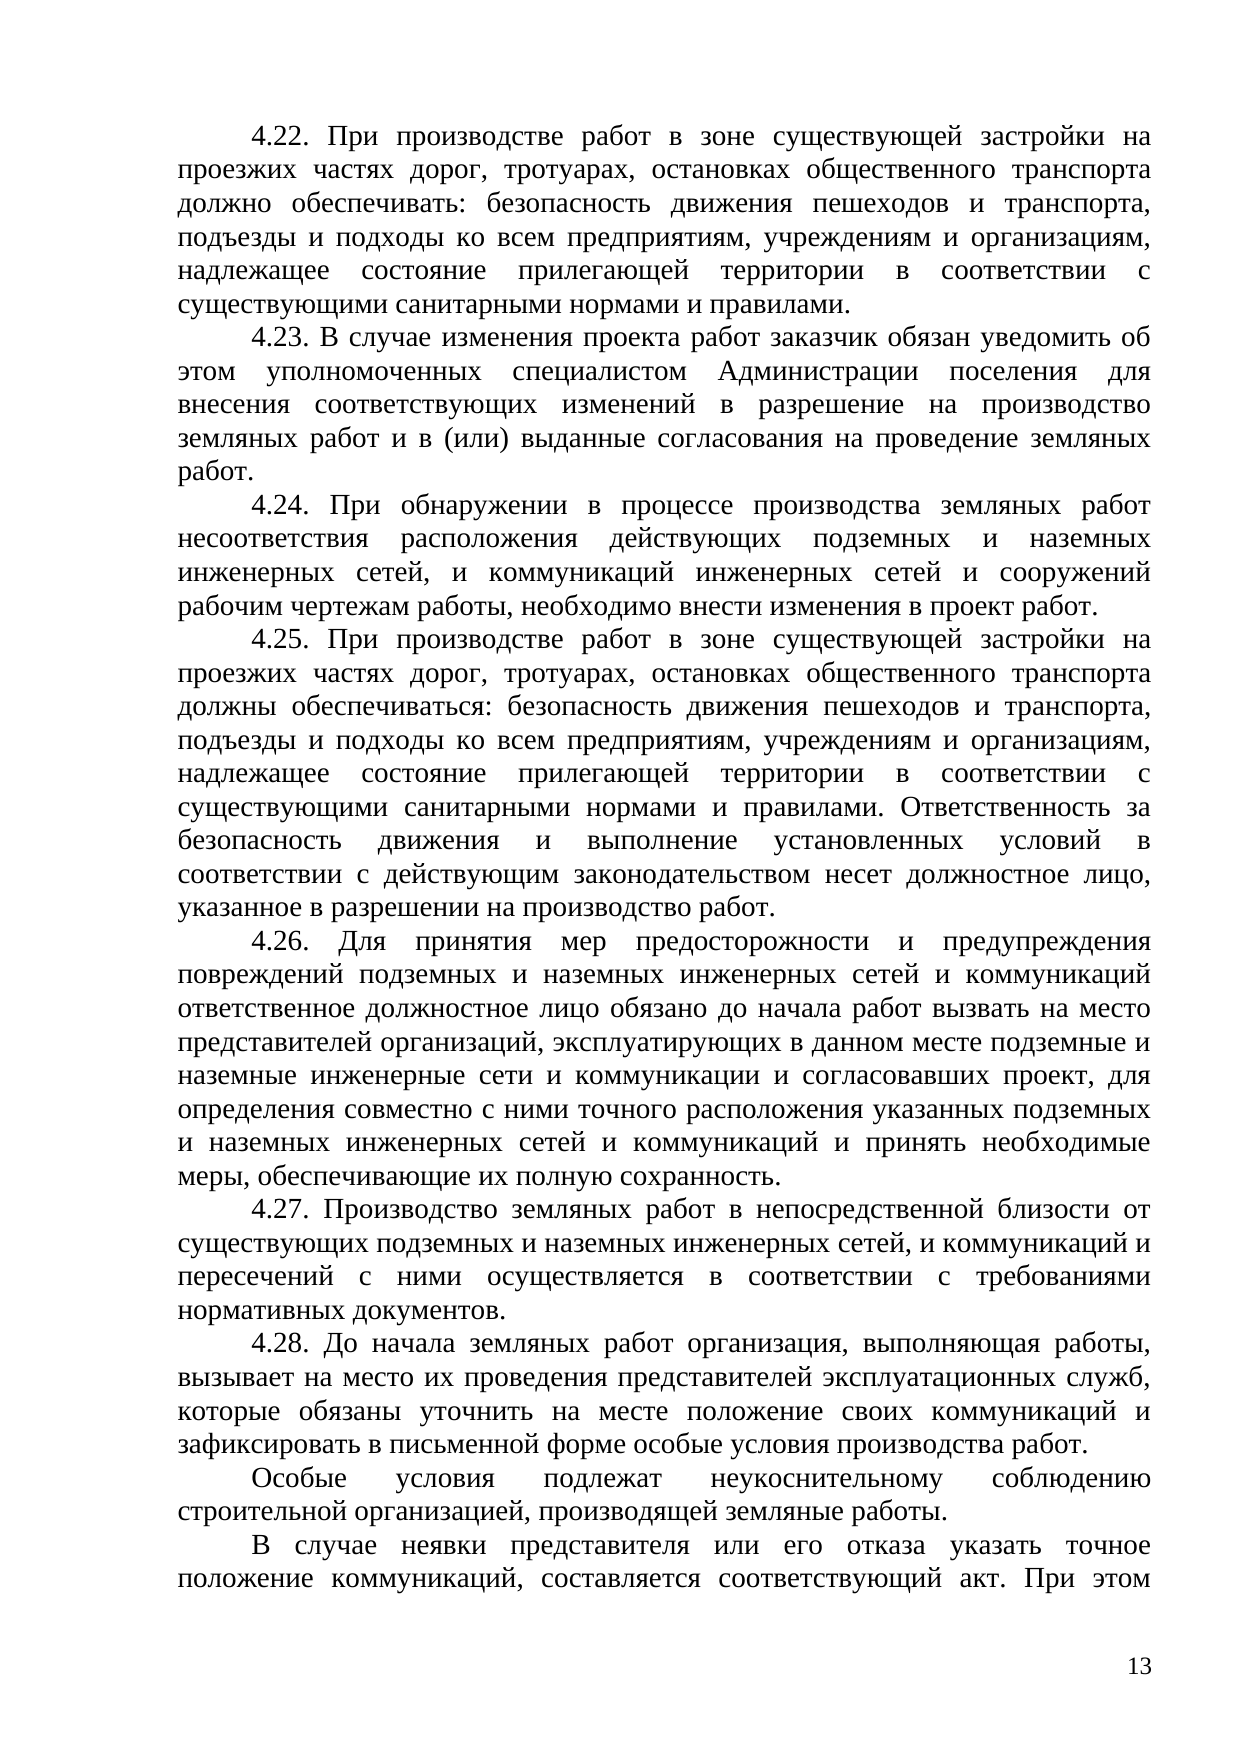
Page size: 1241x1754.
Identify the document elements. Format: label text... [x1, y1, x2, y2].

text 4.28. До начала земляных работ организация, выполняющая работы, вызывает на место их проведения представителей эксплуатационных служб, которые обязаны уточнить на месте положение своих коммуникаций и зафиксировать в письменной форме особые условия производства работ. [177, 1326, 1152, 1460]
text 4.24. При обнаружении в процессе производства земляных работ несоответствия расположения действующих подземных и наземных инженерных сетей, и коммуникаций инженерных сетей и сооружений рабочим чертежам работы, необходимо внести изменения в проект работ. [177, 487, 1152, 621]
text 4.23. В случае изменения проекта работ заказчик обязан уведомить об этом уполномоченных специалистом Администрации поселения для внесения соответствующих изменений в разрешение на производство земляных работ и в (или) выданные согласования на проведение земляных работ. [177, 319, 1152, 487]
text 4.25. При производстве работ в зоне существующей застройки на проезжих частях дорог, тротуарах, остановках общественного транспорта должны обеспечиваться: безопасность движения пешеходов и транспорта, подъезды и подходы ко всем предприятиям, учреждениям и организациям, надлежащее состояние прилегающей территории в соответствии с существующими санитарными нормами и правилами. Ответственность за безопасность движения и выполнение установленных условий в соответствии с действующим законодательством несет должностное лицо, указанное в разрешении на производство работ. [177, 621, 1152, 923]
text 4.22. При производстве работ в зоне существующей застройки на проезжих частях дорог, тротуарах, остановках общественного транспорта должно обеспечивать: безопасность движения пешеходов и транспорта, подъезды и подходы ко всем предприятиям, учреждениям и организациям, надлежащее состояние прилегающей территории в соответствии с существующими санитарными нормами и правилами. [177, 118, 1152, 319]
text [177, 1527, 1152, 1594]
text 4.27. Производство земляных работ в непосредственной близости от существующих подземных и наземных инженерных сетей, и коммуникаций и пересечений с ними осуществляется в соответствии с требованиями нормативных документов. [177, 1191, 1152, 1326]
text 4.26. Для принятия мер предосторожности и предупреждения повреждений подземных и наземных инженерных сетей и коммуникаций ответственное должностное лицо обязано до начала работ вызвать на место представителей организаций, эксплуатирующих в данном месте подземные и наземные инженерные сети и коммуникации и согласовавших проект, для определения совместно с ними точного расположения указанных подземных и наземных инженерных сетей и коммуникаций и принять необходимые меры, обеспечивающие их полную сохранность. [177, 923, 1152, 1191]
text Особые условия подлежат неукоснительному соблюдению строительной организацией, производящей земляные работы. [177, 1460, 1152, 1527]
